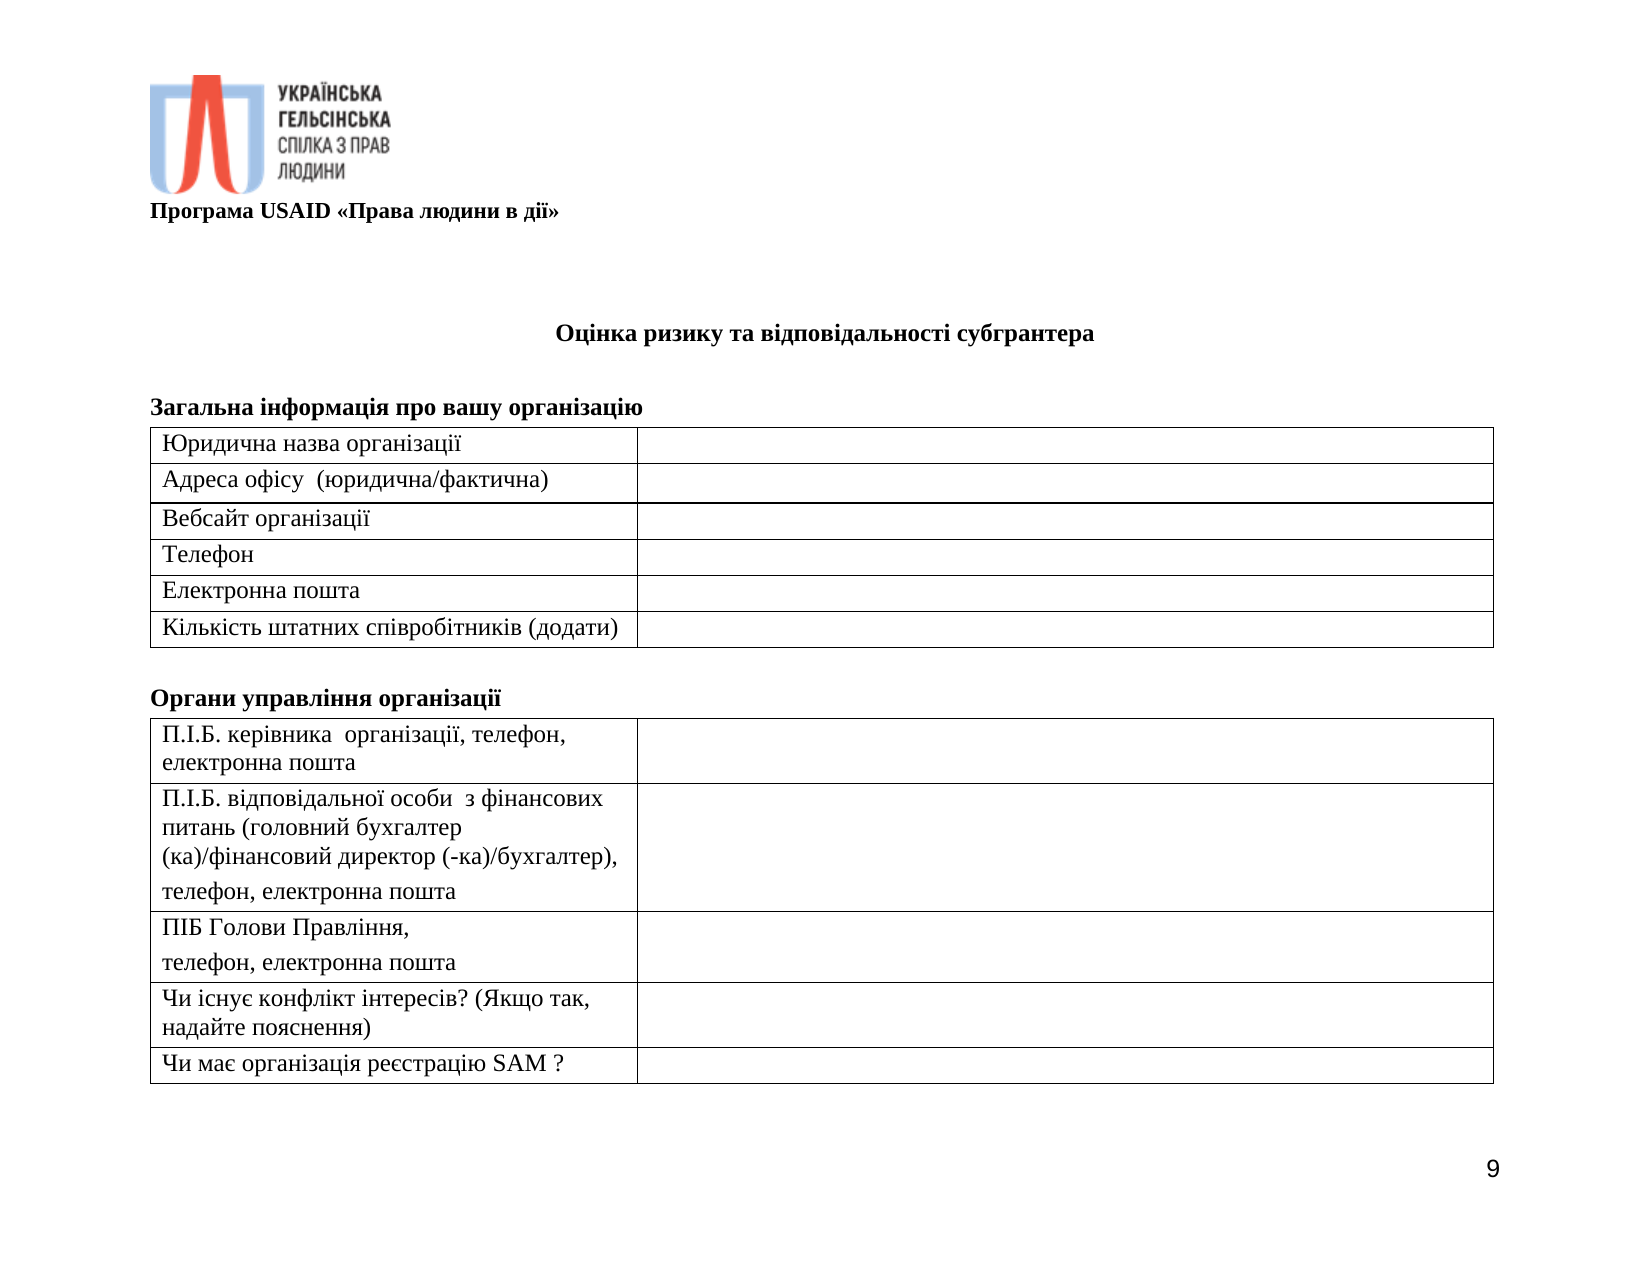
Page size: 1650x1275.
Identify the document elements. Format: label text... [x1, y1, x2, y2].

table_cell [638, 540, 1493, 574]
table_cell [638, 1048, 1493, 1083]
table_cell [638, 504, 1493, 538]
table_cell Вебсайт організації [151, 504, 637, 538]
table_header [638, 719, 1493, 782]
picture [150, 75, 391, 197]
text Оцінка ризику та відповідальності субгрантера [150, 318, 1500, 347]
table_cell [638, 464, 1493, 502]
table_cell [638, 912, 1493, 982]
table_cell Чи існує конфлікт інтересів? (Якщо так, надайте пояснення) [151, 983, 637, 1047]
table_header Юридична назва організації [151, 428, 637, 463]
table_cell [638, 784, 1493, 911]
table_cell ПІБ Голови Правління, телефон, електронна пошта [151, 912, 637, 982]
table_cell Чи має організація реєстрацію SAM ? [151, 1048, 637, 1083]
table_cell Телефон [151, 540, 637, 574]
table_cell Кількість штатних співробітників (додати) [151, 612, 637, 647]
text Загальна інформація про вашу організацію [150, 392, 1500, 421]
table_cell П.І.Б. відповідальної особи з фінансових питань (головний бухгалтер (ка)/фінансовий директор (-ка)/бухгалтер), телефон, електронна пошта [151, 784, 637, 911]
table_cell [638, 983, 1493, 1047]
table_header [638, 428, 1493, 463]
text Органи управління організації [150, 683, 1500, 711]
table_cell Електронна пошта [151, 576, 637, 611]
table_header П.І.Б. керівника організації, телефон, електронна пошта [151, 719, 637, 782]
table_cell [638, 612, 1493, 647]
table_cell Адреса офісу (юридична/фактична) [151, 464, 637, 502]
table_cell [638, 576, 1493, 611]
